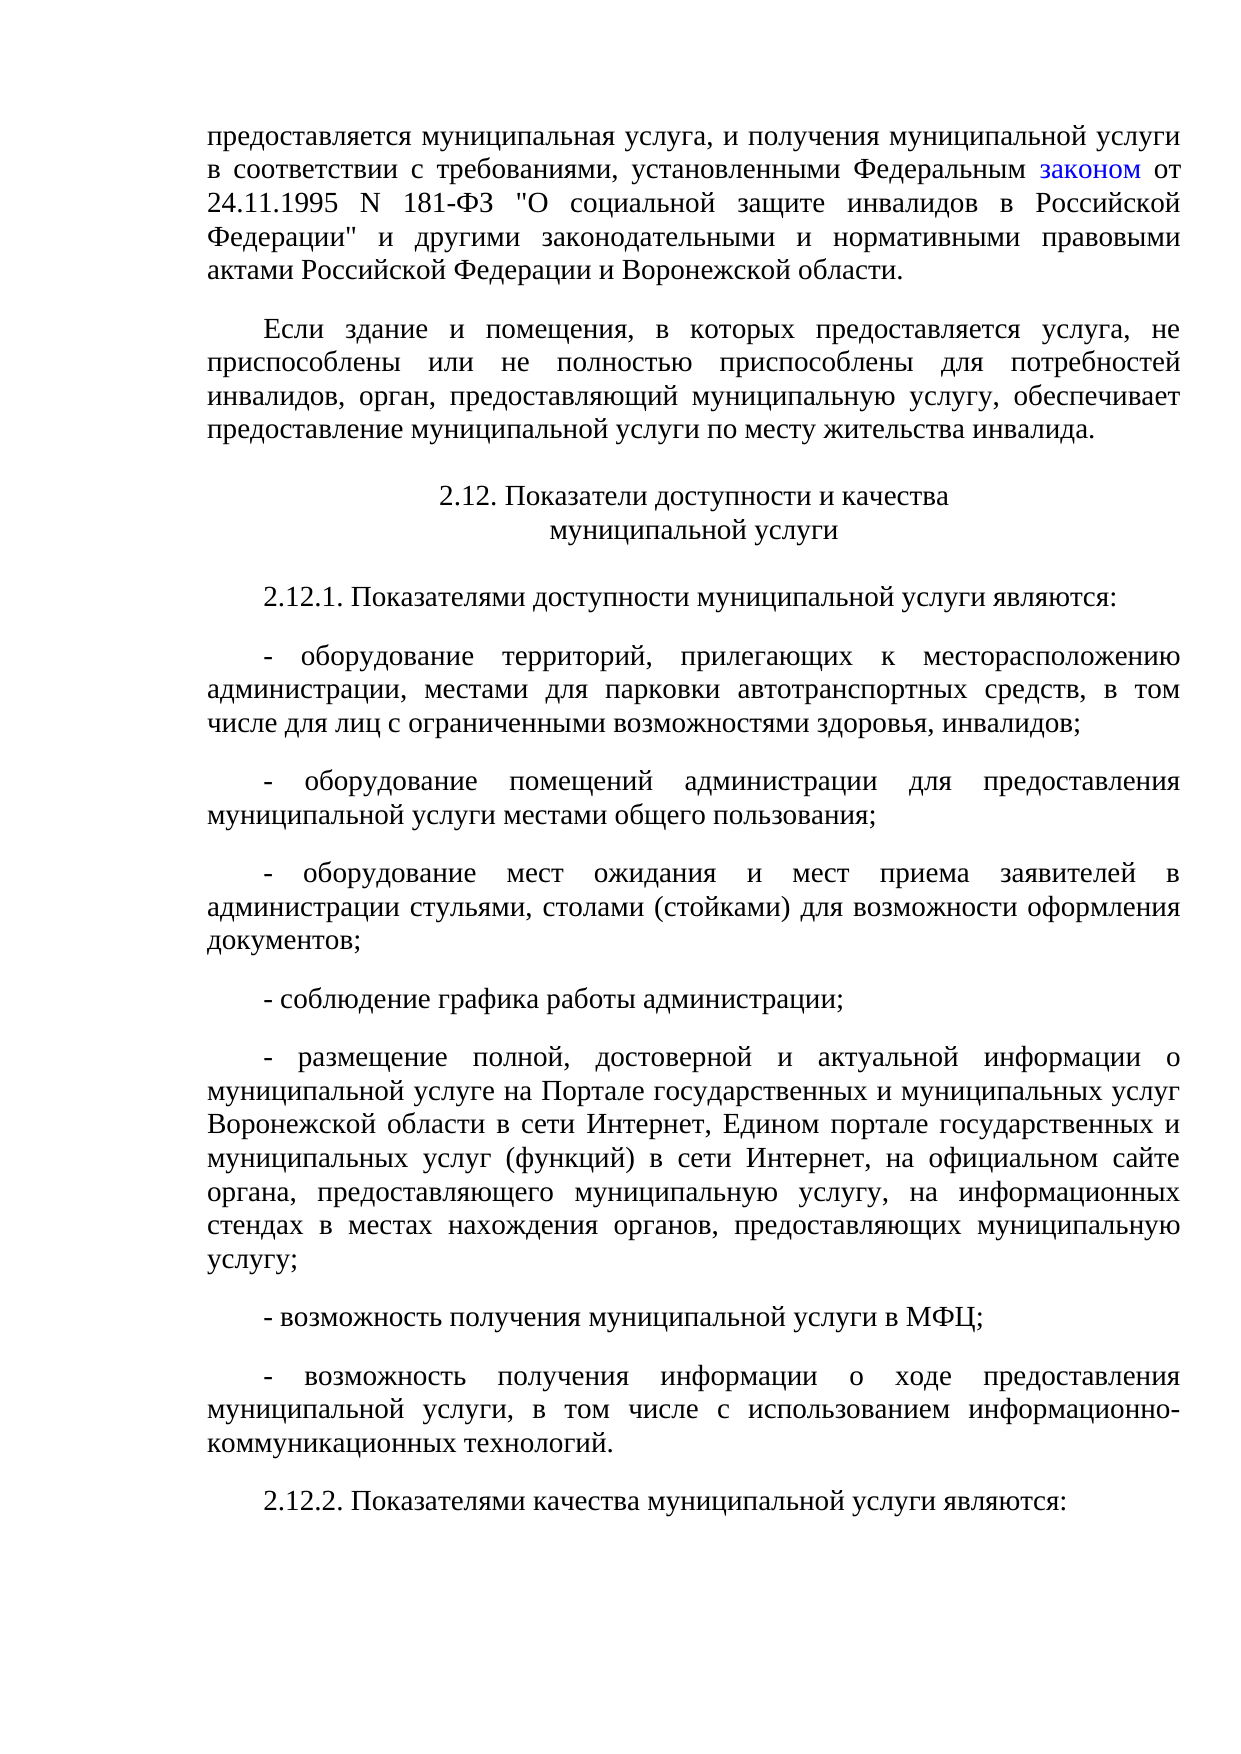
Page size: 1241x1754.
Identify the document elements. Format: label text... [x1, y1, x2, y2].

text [207, 118, 1181, 286]
text - соблюдение графика работы администрации; [207, 981, 1181, 1014]
text - оборудование мест ожидания и мест приема заявителей в администрации стульями, столами (стойками) для возможности оформления документов; [207, 855, 1181, 956]
text 2.12.1. Показателями доступности муниципальной услуги являются: [207, 579, 1181, 613]
text - размещение полной, достоверной и актуальной информации о муниципальной услуге на Портале государственных и муниципальных услуг Воронежской области в сети Интернет, Едином портале государственных и муниципальных услуг (функций) в сети Интернет, на официальном сайте органа, предоставляющего муниципальную услугу, на информационных стендах в местах нахождения органов, предоставляющих муниципальную услугу; [207, 1039, 1181, 1274]
text - возможность получения муниципальной услуги в МФЦ; [207, 1299, 1181, 1333]
text Если здание и помещения, в которых предоставляется услуга, не приспособлены или не полностью приспособлены для потребностей инвалидов, орган, предоставляющий муниципальную услугу, обеспечивает предоставление муниципальной услуги по месту жительства инвалида. [207, 311, 1181, 445]
text - возможность получения информации о ходе предоставления муниципальной услуги, в том числе с использованием информационно-коммуникационных технологий. [207, 1358, 1181, 1458]
text - оборудование помещений администрации для предоставления муниципальной услуги местами общего пользования; [207, 763, 1181, 830]
text 2.12. Показатели доступности и качества [207, 478, 1181, 512]
text муниципальной услуги [207, 512, 1181, 546]
text - оборудование территорий, прилегающих к месторасположению администрации, местами для парковки автотранспортных средств, в том числе для лиц с ограниченными возможностями здоровья, инвалидов; [207, 638, 1181, 738]
text 2.12.2. Показателями качества муниципальной услуги являются: [207, 1483, 1181, 1517]
